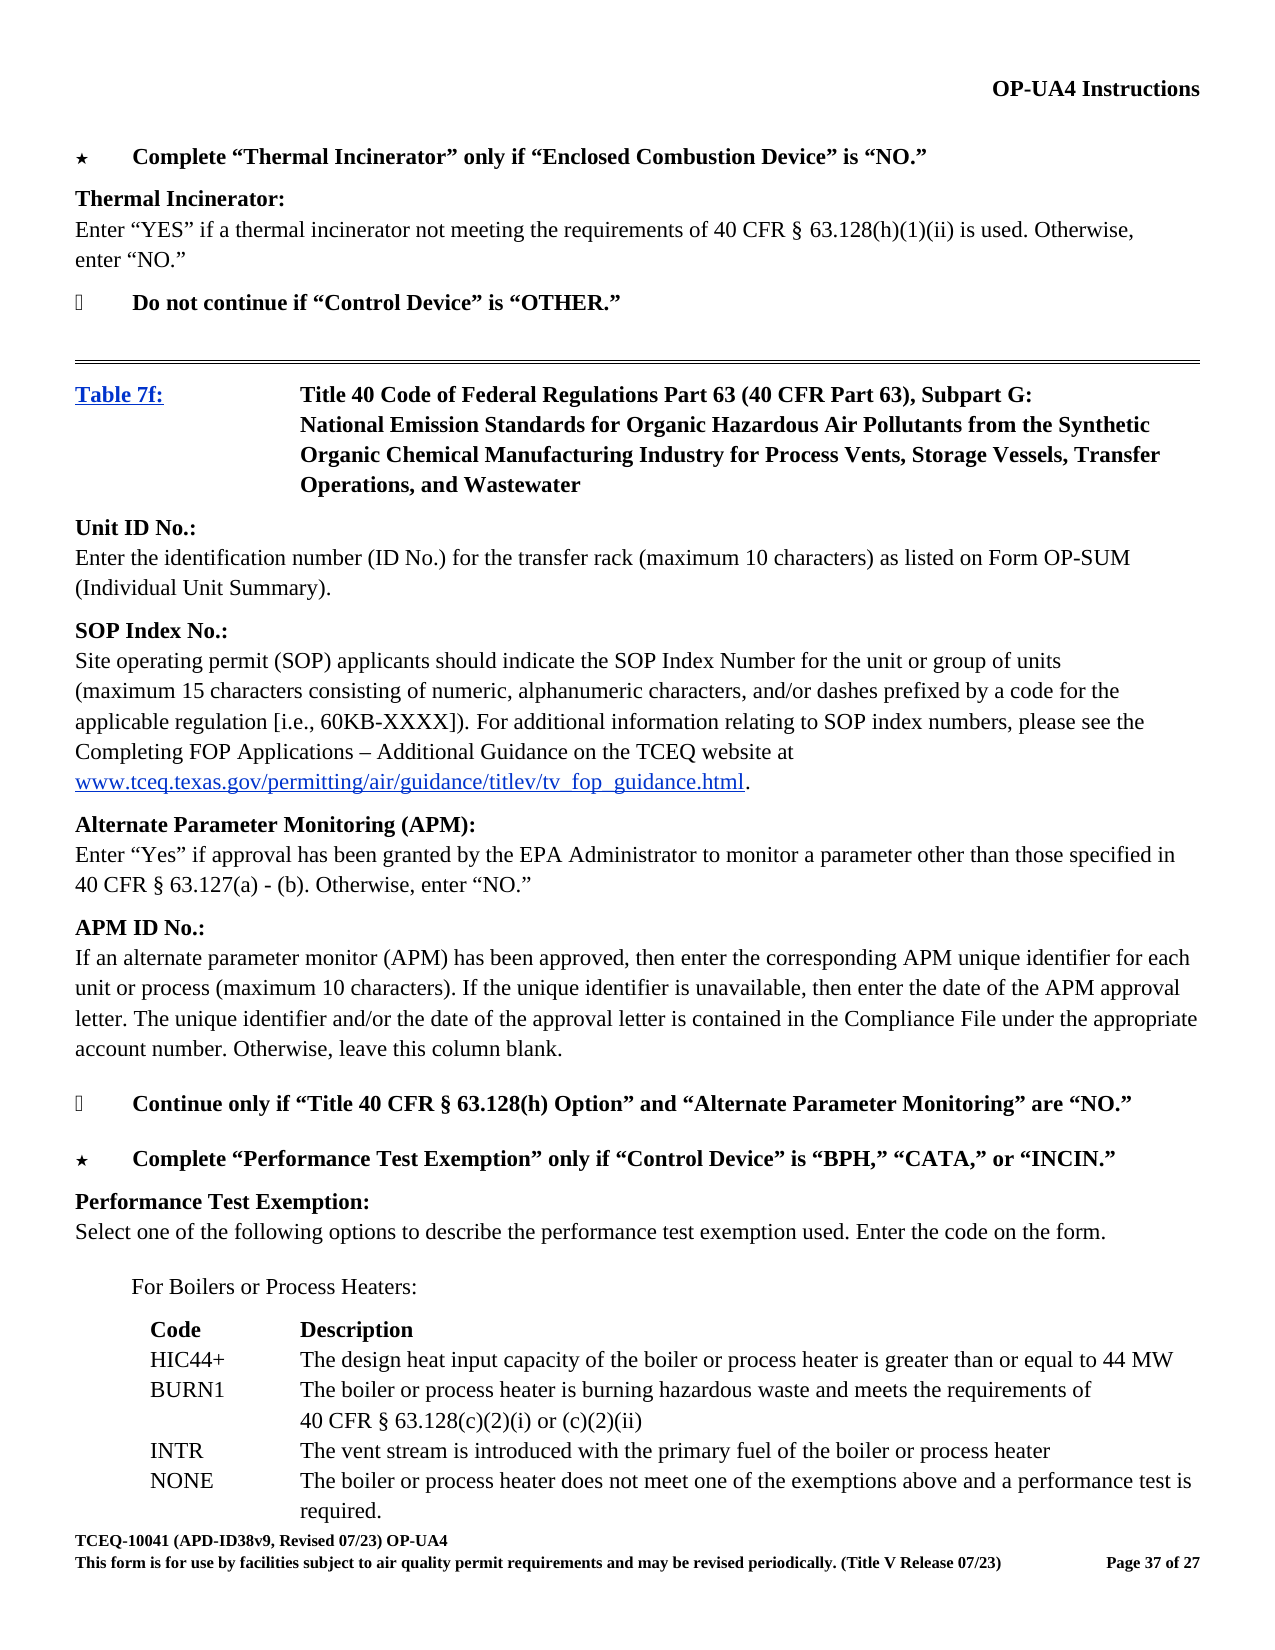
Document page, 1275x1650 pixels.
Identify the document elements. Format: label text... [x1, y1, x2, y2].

text Complete “Thermal Incinerator” only if “Enclosed Combustion Device” is “NO.” [75, 143, 1200, 169]
text Unit ID No.: [75, 514, 1200, 540]
list HIC44+ The design heat input capacity of the boiler or process heater is greater than or equal to 44 MW [150, 1346, 1200, 1373]
text SOP Index No.: [75, 617, 1200, 643]
text Thermal Incinerator: [75, 185, 1200, 212]
text Site operating permit (SOP) applicants should indicate the SOP Index Number for the unit or group of units (maximum 15 characters consisting of numeric, alphanumeric characters, and/or dashes prefixed by a code for the applicable regulation [i.e., 60KB-XXXX]). For additional information relating to SOP index numbers, please see the Completing FOP Applications – Additional Guidance on the TCEQ website at www.tceq.texas.gov/permitting/air/guidance/titlev/tv_fop_guidance.html. [75, 647, 1200, 794]
text Enter the identification number (ID No.) for the transfer rack (maximum 10 characters) as listed on Form OP-SUM (Individual Unit Summary). [75, 544, 1200, 601]
list Continue only if “Title 40 CFR § 63.128(h) Option” and “Alternate Parameter Monitoring” are “NO.” [75, 1090, 1200, 1116]
text Enter “Yes” if approval has been granted by the EPA Administrator to monitor a parameter other than those specified in 40 CFR § 63.127(a) - (b). Otherwise, enter “NO.” [75, 841, 1200, 898]
text For Boilers or Process Heaters: [131, 1273, 1200, 1300]
text Select one of the following options to describe the performance test exemption used. Enter the code on the form. [75, 1218, 1200, 1244]
text Performance Test Exemption: [75, 1188, 1200, 1214]
text Table 7f: Title 40 Code of Federal Regulations Part 63 (40 CFR Part 63), Subpart G: National Emission Standards for Organic Hazardous Air Pollutants from the Synthetic Organic Chemical Manufacturing Industry for Process Vents, Storage Vessels, Transfer Operations, and Wastewater [75, 381, 1200, 498]
list Do not continue if “Control Device” is “OTHER.” [75, 288, 1200, 315]
text Complete “Performance Test Exemption” only if “Control Device” is “BPH,” “CATA,” or “INCIN.” [75, 1145, 1200, 1172]
text Enter “YES” if a thermal incinerator not meeting the requirements of 40 CFR § 63.128(h)(1)(ii) is used. Otherwise, enter “NO.” [75, 216, 1200, 272]
list NONE The boiler or process heater does not meet one of the exemptions above and a performance test is required. [150, 1467, 1200, 1524]
text If an alternate parameter monitor (APM) has been approved, then enter the corresponding APM unique identifier for each unit or process (maximum 10 characters). If the unique identifier is unavailable, then enter the date of the APM approval letter. The unique identifier and/or the date of the approval letter is contained in the Compliance File under the appropriate account number. Otherwise, leave this column blank. [75, 944, 1200, 1061]
text Code Description [150, 1316, 1200, 1342]
text APM ID No.: [75, 914, 1200, 940]
list INTR The vent stream is introduced with the primary fuel of the boiler or process heater [150, 1437, 1200, 1463]
list BURN1 The boiler or process heater is burning hazardous waste and meets the requirements of 40 CFR § 63.128(c)(2)(i) or (c)(2)(ii) [150, 1377, 1200, 1433]
text Alternate Parameter Monitoring (APM): [75, 811, 1200, 837]
